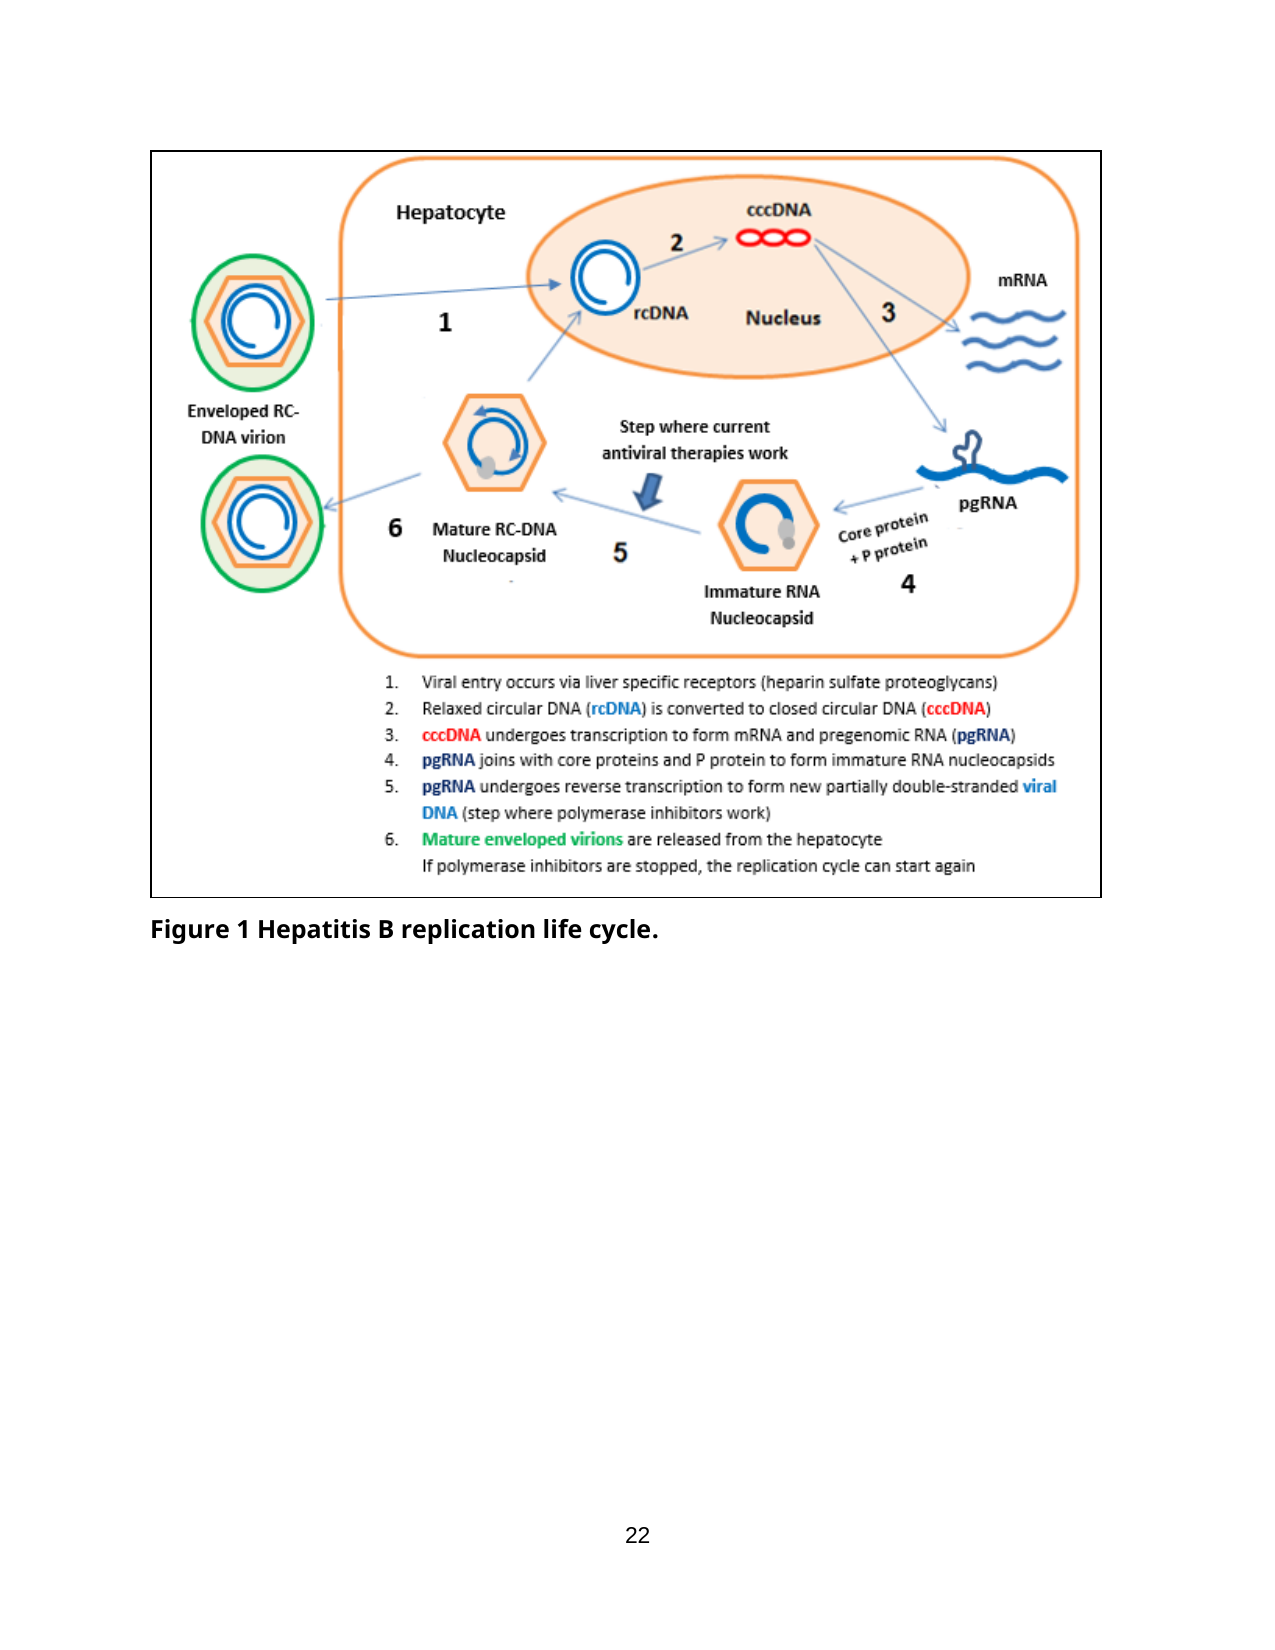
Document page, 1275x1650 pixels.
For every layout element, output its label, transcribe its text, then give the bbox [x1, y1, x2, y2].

picture [152, 152, 1100, 897]
text Figure 1 Hepatitis B replication life cycle. [150, 912, 1125, 946]
